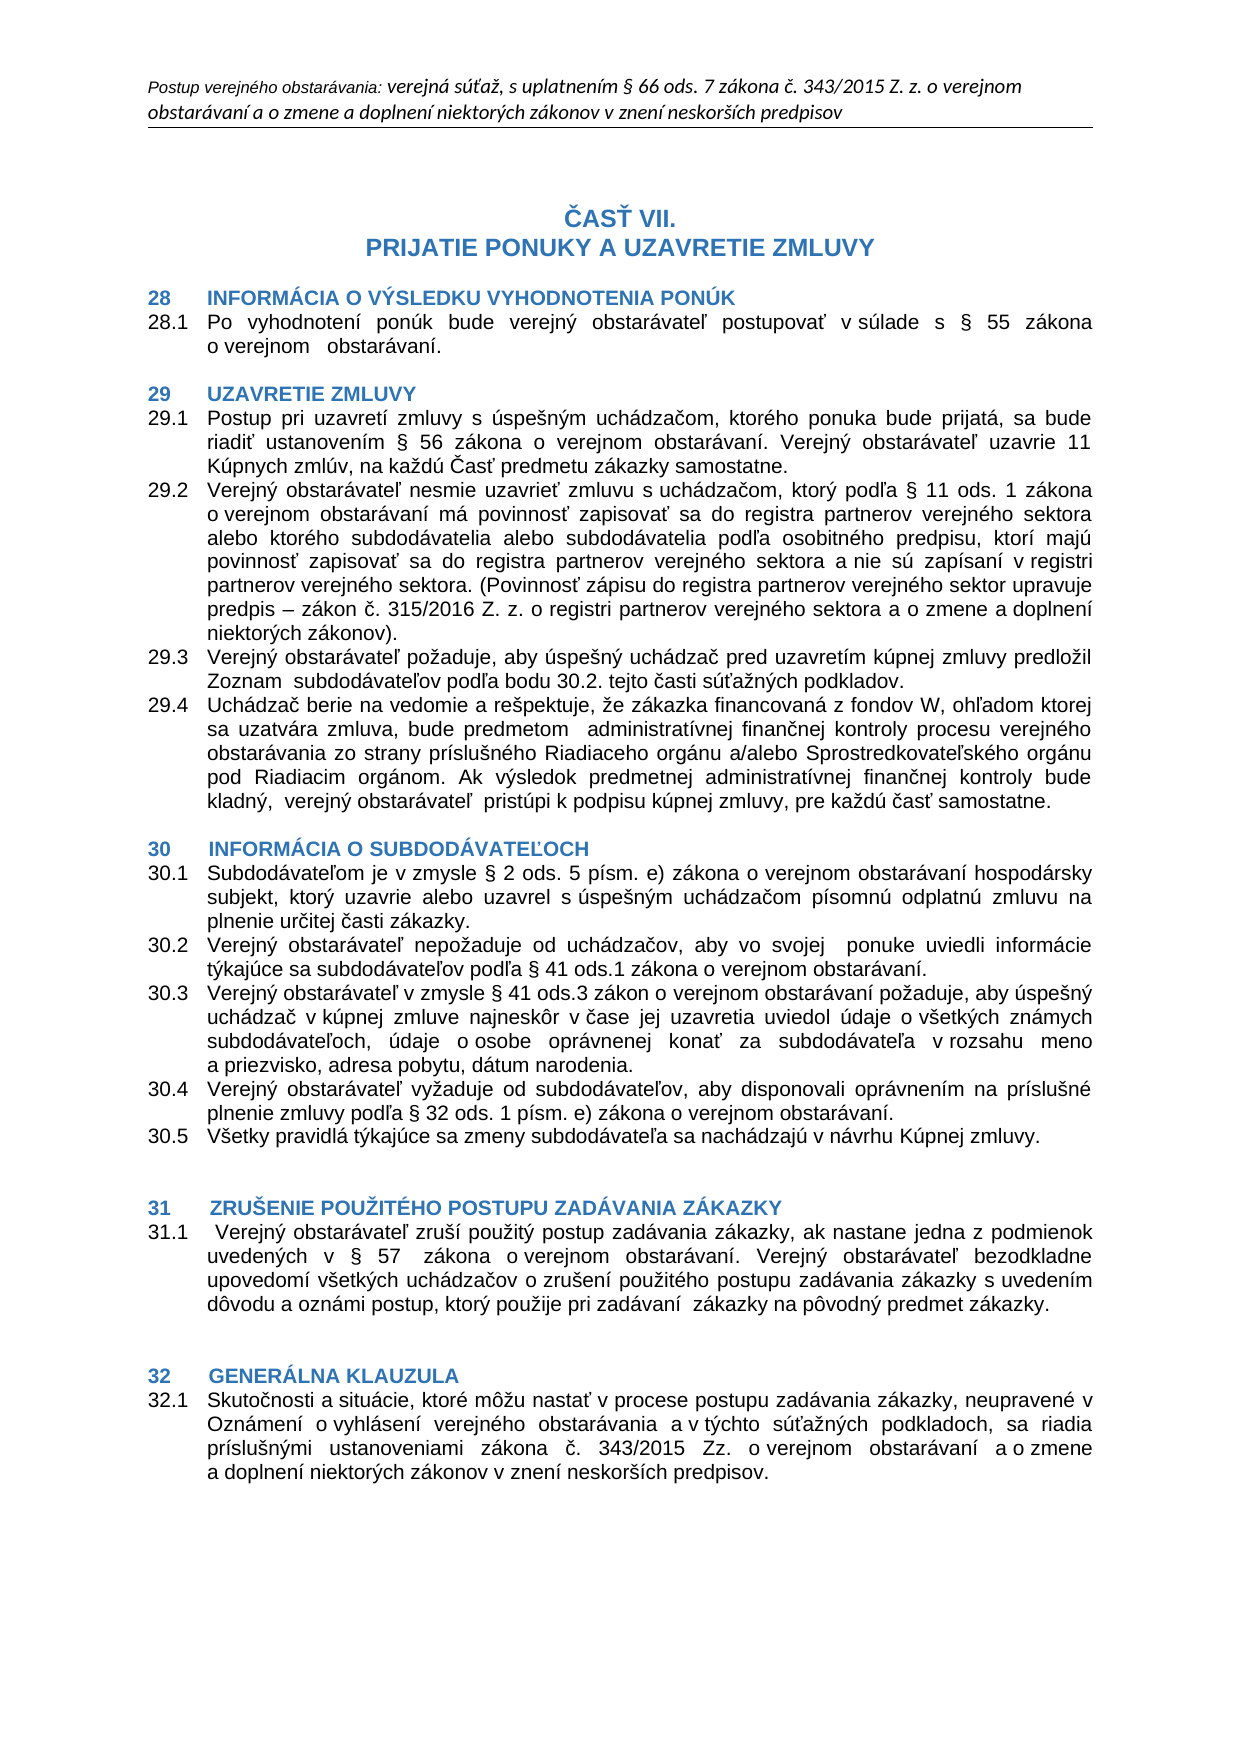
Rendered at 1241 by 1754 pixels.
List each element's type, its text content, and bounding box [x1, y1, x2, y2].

list Zrušenie použitého postupu zadávania zákazky [148, 1196, 1093, 1220]
list Verejný obstarávateľ v zmysle § 41 ods.3 zákon o verejnom obstarávaní požaduje, aby úspešný uchádzač v kúpnej zmluve najneskôr v čase jej uzavretia uviedol údaje o všetkých známych subdodávateľoch, údaje o osobe oprávnenej konať za subdodávateľa v rozsahu meno a priezvisko, adresa pobytu, dátum narodenia. [148, 981, 1093, 1076]
list Verejný obstarávateľ zruší použitý postup zadávania zákazky, ak nastane jedna z podmienok uvedených v § 57 zákona o verejnom obstarávaní. Verejný obstarávateľ bezodkladne upovedomí všetkých uchádzačov o zrušení použitého postupu zadávania zákazky s uvedením dôvodu a oznámi postup, ktorý použije pri zadávaní zákazky na pôvodný predmet zákazky. [148, 1220, 1093, 1316]
list Subdodávateľom je v zmysle § 2 ods. 5 písm. e) zákona o verejnom obstarávaní hospodársky subjekt, ktorý uzavrie alebo uzavrel s úspešným uchádzačom písomnú odplatnú zmluvu na plnenie určitej časti zákazky. [148, 861, 1093, 933]
list INFORMÁCIA o výsledku vyhodnotenia ponúk [148, 286, 1093, 310]
list Uzavretie zmluvy [148, 382, 1093, 406]
list Skutočnosti a situácie, ktoré môžu nastať v procese postupu zadávania zákazky, neupravené v Oznámení o vyhlásení verejného obstarávania a v týchto súťažných podkladoch, sa riadia príslušnými ustanoveniami zákona č. 343/2015 Zz. o verejnom obstarávaní a o zmene a doplnení niektorých zákonov v znení neskorších predpisov. [148, 1388, 1093, 1484]
list Postup pri uzavretí zmluvy s úspešným uchádzačom, ktorého ponuka bude prijatá, sa bude riadiť ustanovením § 56 zákona o verejnom obstarávaní. Verejný obstarávateľ uzavrie 11 Kúpnych zmlúv, na každú Časť predmetu zákazky samostatne. [148, 406, 1093, 477]
subtitle Prijatie ponuky a uzavretie zmluvy [148, 233, 1093, 262]
list Uchádzač berie na vedomie a rešpektuje, že zákazka financovaná z fondov W, ohľadom ktorej sa uzatvára zmluva, bude predmetom administratívnej finančnej kontroly procesu verejného obstarávania zo strany príslušného Riadiaceho orgánu a/alebo Sprostredkovateľského orgánu pod Riadiacim orgánom. Ak výsledok predmetnej administratívnej finančnej kontroly bude kladný, verejný obstarávateľ pristúpi k podpisu kúpnej zmluvy, pre každú časť samostatne. [148, 693, 1093, 813]
list Verejný obstarávateľ požaduje, aby úspešný uchádzač pred uzavretím kúpnej zmluvy predložil Zoznam subdodávateľov podľa bodu 30.2. tejto časti súťažných podkladov. [148, 645, 1093, 693]
list Všetky pravidlá týkajúce sa zmeny subdodávateľa sa nachádzajú v návrhu Kúpnej zmluvy. [148, 1124, 1093, 1148]
list Verejný obstarávateľ nepožaduje od uchádzačov, aby vo svojej ponuke uviedli informácie týkajúce sa subdodávateľov podľa § 41 ods.1 zákona o verejnom obstarávaní. [148, 933, 1093, 981]
list Po vyhodnotení ponúk bude verejný obstarávateľ postupovať v súlade s § 55 zákona o verejnom obstarávaní. [148, 310, 1093, 358]
text Časť VII. [148, 204, 1093, 233]
list GENERÁLNA KLAUZULA [148, 1364, 1093, 1388]
list Verejný obstarávateľ nesmie uzavrieť zmluvu s uchádzačom, ktorý podľa § 11 ods. 1 zákona o verejnom obstarávaní má povinnosť zapisovať sa do registra partnerov verejného sektora alebo ktorého subdodávatelia alebo subdodávatelia podľa osobitného predpisu, ktorí majú povinnosť zapisovať sa do registra partnerov verejného sektora a nie sú zapísaní v registri partnerov verejného sektora. (Povinnosť zápisu do registra partnerov verejného sektor upravuje predpis – zákon č. 315/2016 Z. z. o registri partnerov verejného sektora a o zmene a doplnení niektorých zákonov). [148, 477, 1093, 645]
list INFORMÁCIA O SUBDODÁVATEĽOCH [148, 837, 1093, 861]
list Verejný obstarávateľ vyžaduje od subdodávateľov, aby disponovali oprávnením na príslušné plnenie zmluvy podľa § 32 ods. 1 písm. e) zákona o verejnom obstarávaní. [148, 1076, 1093, 1124]
